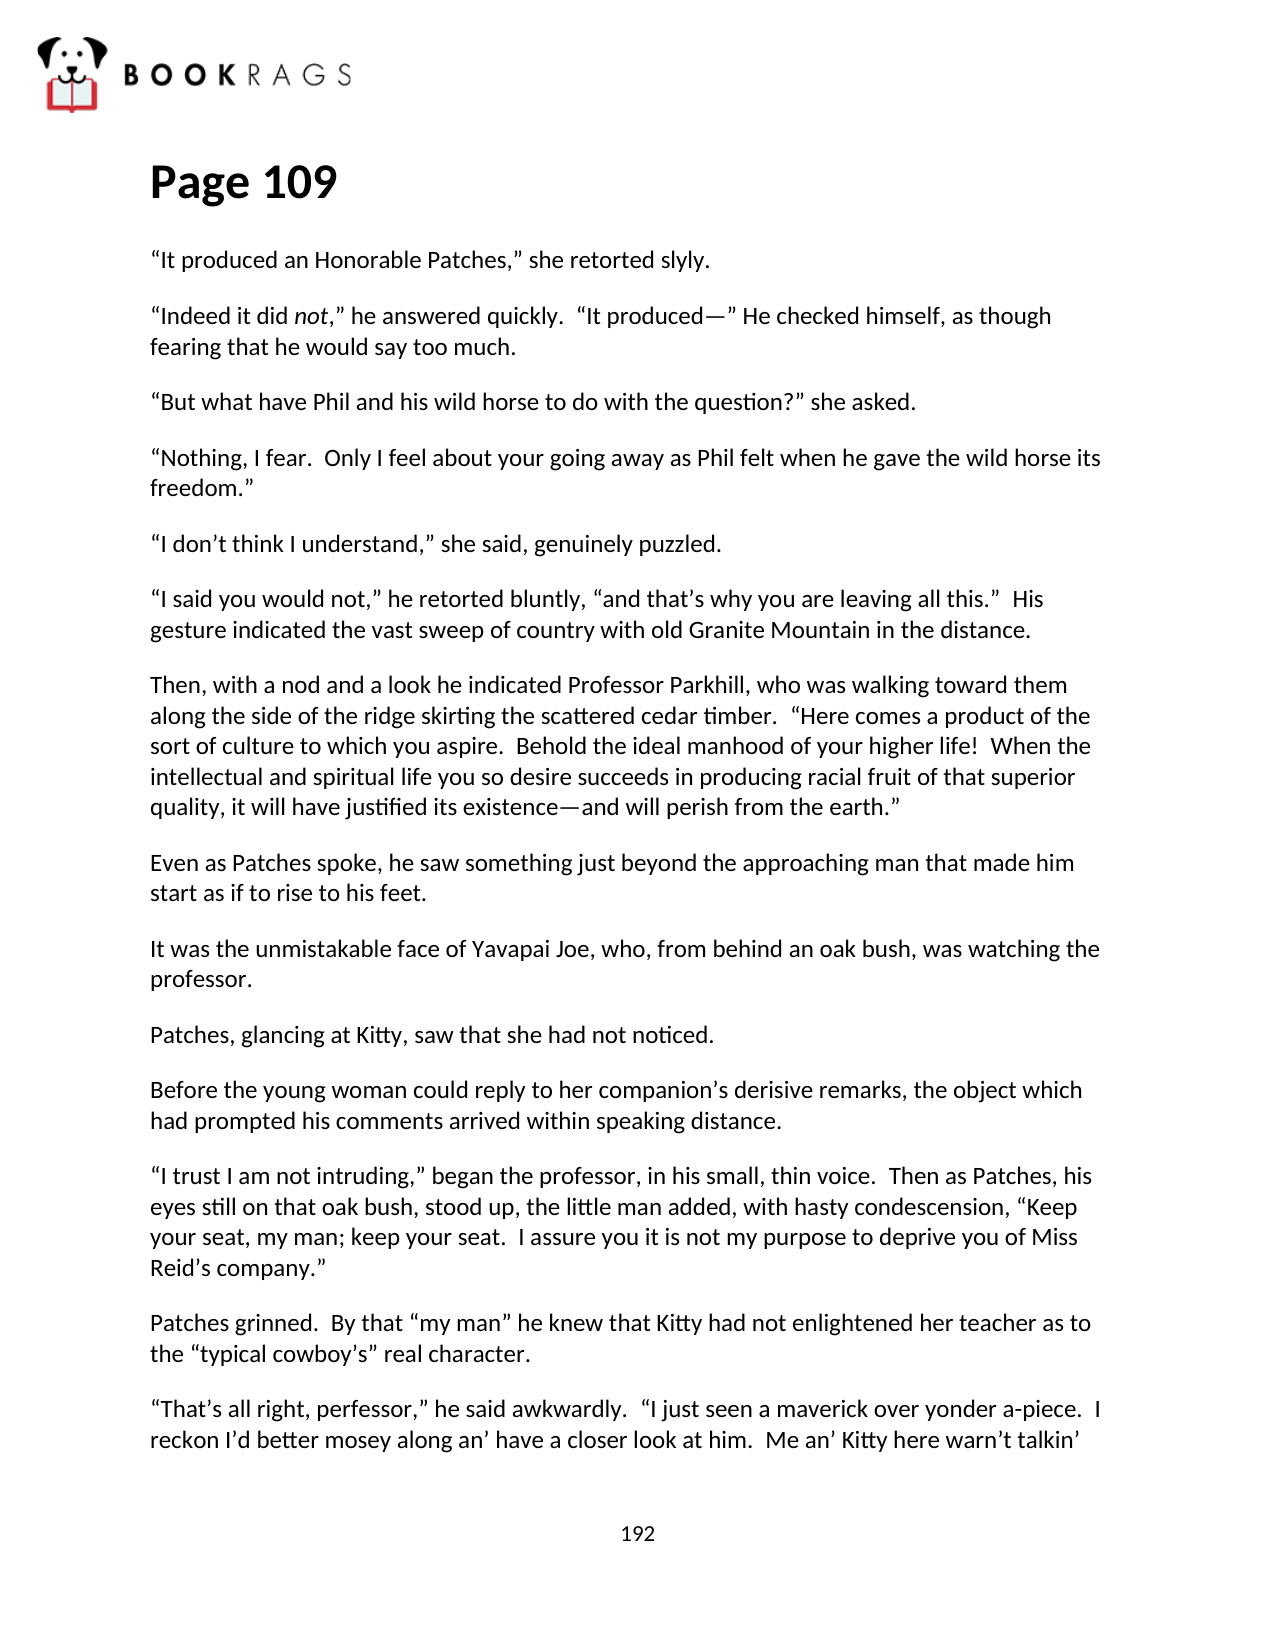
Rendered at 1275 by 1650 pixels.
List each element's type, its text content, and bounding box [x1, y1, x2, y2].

text Patches grinned. By that “my man” he knew that Kitty had not enlightened her teacher as to the “typical cowboy’s” real character. [150, 1308, 1125, 1369]
text “I said you would not,” he retorted bluntly, “and that’s why you are leaving all this.” His gesture indicated the vast sweep of country with old Granite Mountain in the distance. [150, 583, 1125, 644]
text “I trust I am not intruding,” began the professor, in his small, thin voice. Then as Patches, his eyes still on that oak bush, stood up, the little man added, with hasty condescension, “Keep your seat, my man; keep your seat. I assure you it is not my purpose to deprive you of Miss Reid’s company.” [150, 1161, 1125, 1283]
text “Indeed it did not,” he answered quickly. “It produced—­” He checked himself, as though fearing that he would say too much. [150, 300, 1125, 361]
picture [37, 37, 351, 113]
text It was the unmistakable face of Yavapai Joe, who, from behind an oak bush, was watching the professor. [150, 933, 1125, 994]
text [150, 1394, 1125, 1455]
text “I don’t think I understand,” she said, genuinely puzzled. [150, 528, 1125, 558]
text Patches, glancing at Kitty, saw that she had not noticed. [150, 1019, 1125, 1049]
text “It produced an Honorable Patches,” she retorted slyly. [150, 244, 1125, 275]
text “But what have Phil and his wild horse to do with the question?” she asked. [150, 386, 1125, 417]
text Even as Patches spoke, he saw something just beyond the approaching man that made him start as if to rise to his feet. [150, 847, 1125, 908]
text Then, with a nod and a look he indicated Professor Parkhill, who was walking toward them along the side of the ridge skirting the scattered cedar timber. “Here comes a product of the sort of culture to which you aspire. Behold the ideal manhood of your higher life! When the intellectual and spiritual life you so desire succeeds in producing racial fruit of that superior quality, it will have justified its existence—­and will perish from the earth.” [150, 669, 1125, 822]
text Before the young woman could reply to her companion’s derisive remarks, the object which had prompted his comments arrived within speaking distance. [150, 1074, 1125, 1136]
text Page 109 [150, 150, 1125, 211]
text “Nothing, I fear. Only I feel about your going away as Phil felt when he gave the wild horse its freedom.” [150, 442, 1125, 503]
